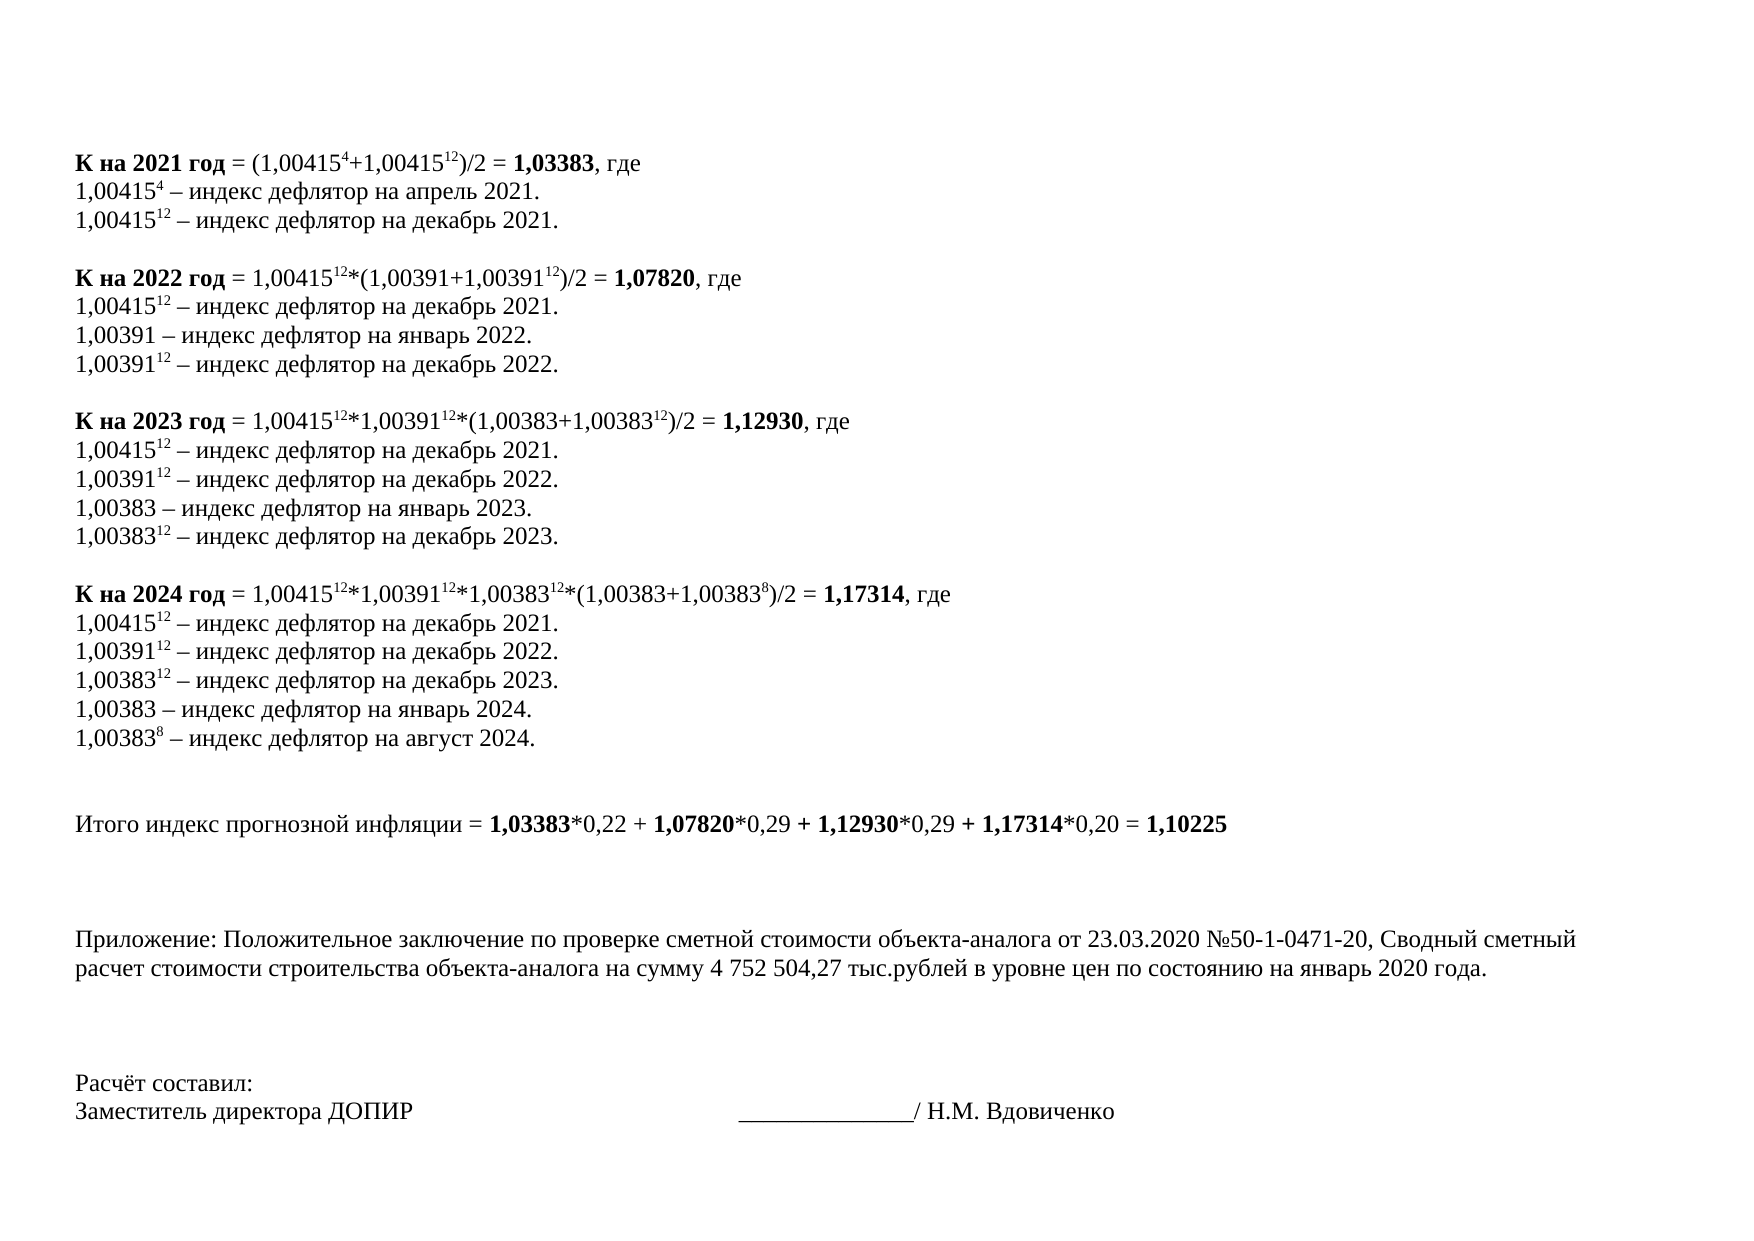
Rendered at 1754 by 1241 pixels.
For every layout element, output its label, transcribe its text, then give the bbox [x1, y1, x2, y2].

text Приложение: Положительное заключение по проверке сметной стоимости объекта-аналога от 23.03.2020 №50-1-0471-20, Сводный сметный расчет стоимости строительства объекта-аналога на сумму 4 752 504,27 тыс.рублей в уровне цен по состоянию на январь 2020 года. [75, 924, 1636, 981]
text Заместитель директора ДОПИР ______________/ Н.М. Вдовиченко [75, 1096, 1636, 1125]
text 1,0041512 – индекс дефлятор на декабрь 2021. [75, 435, 1636, 464]
text 1,00391 – индекс дефлятор на январь 2022. [75, 320, 1636, 349]
text 1,0039112 – индекс дефлятор на декабрь 2022. [75, 636, 1636, 665]
text 1,0039112 – индекс дефлятор на декабрь 2022. [75, 349, 1636, 378]
text 1,0039112 – индекс дефлятор на декабрь 2022. [75, 464, 1636, 493]
text 1,0038312 – индекс дефлятор на декабрь 2023. [75, 665, 1636, 694]
text 1,0038312 – индекс дефлятор на декабрь 2023. [75, 521, 1636, 550]
text К на 2023 год = 1,0041512*1,0039112*(1,00383+1,0038312)/2 = 1,12930, где [75, 406, 1636, 435]
text 1,00383 – индекс дефлятор на январь 2023. [75, 493, 1636, 521]
text К на 2022 год = 1,0041512*(1,00391+1,0039112)/2 = 1,07820, где [75, 263, 1636, 291]
text 1,0041512 – индекс дефлятор на декабрь 2021. [75, 291, 1636, 320]
text Расчёт составил: [75, 1068, 1636, 1096]
text К на 2021 год = (1,004154+1,0041512)/2 = 1,03383, где [75, 148, 1636, 176]
text 1,0041512 – индекс дефлятор на декабрь 2021. [75, 205, 1636, 234]
text 1,00383 – индекс дефлятор на январь 2024. [75, 694, 1636, 723]
text Итого индекс прогнозной инфляции = 1,03383*0,22 + 1,07820*0,29 + 1,12930*0,29 + 1,17314*0,20 = 1,10225 [75, 809, 1636, 838]
text 1,003838 – индекс дефлятор на август 2024. [75, 723, 1636, 751]
text 1,004154 – индекс дефлятор на апрель 2021. [75, 176, 1636, 205]
text 1,0041512 – индекс дефлятор на декабрь 2021. [75, 608, 1636, 636]
text К на 2024 год = 1,0041512*1,0039112*1,0038312*(1,00383+1,003838)/2 = 1,17314, где [75, 579, 1636, 608]
